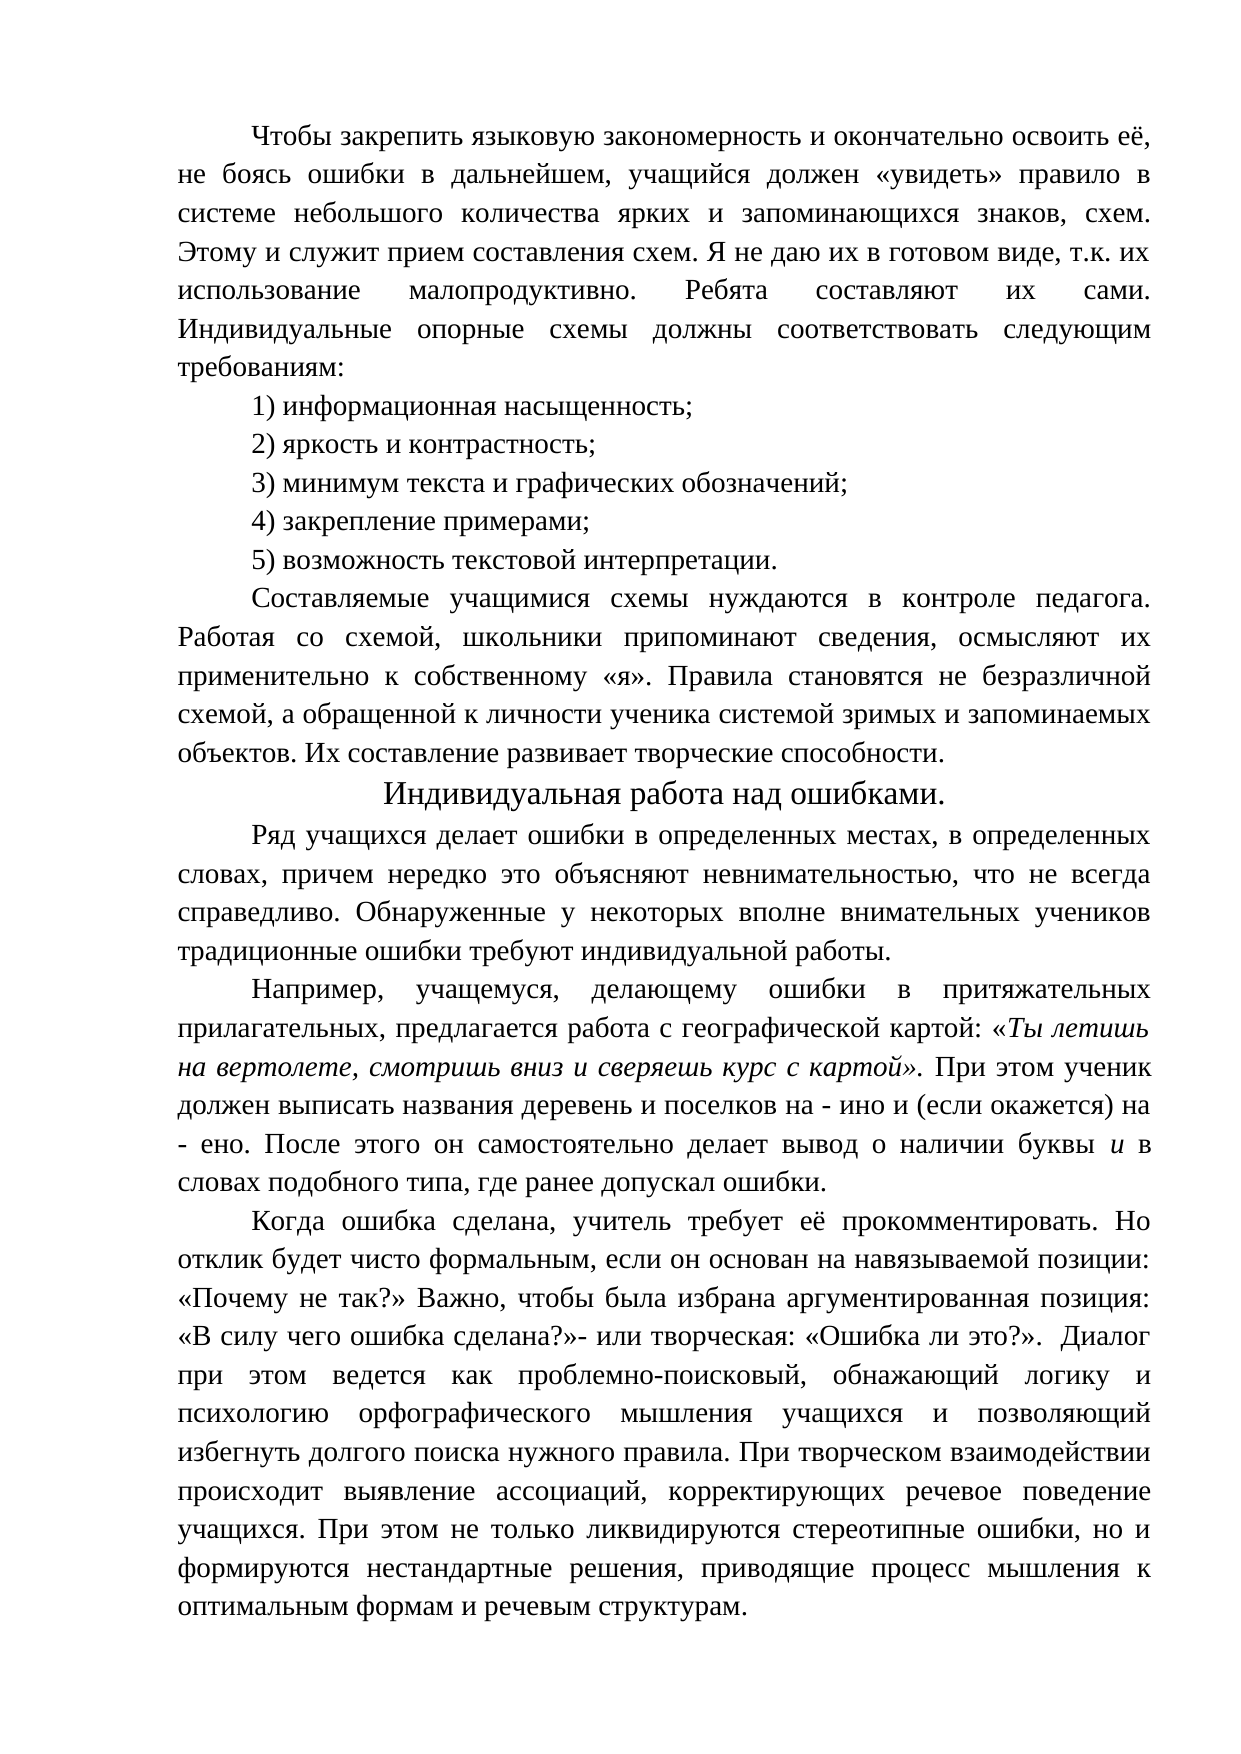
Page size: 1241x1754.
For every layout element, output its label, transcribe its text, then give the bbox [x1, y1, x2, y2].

text Индивидуальная работа над ошибками. [177, 773, 1152, 812]
text 4) закрепление примерами; [177, 503, 1152, 537]
text 1) информационная насыщенность; [177, 388, 1152, 421]
text 5) возможность текстовой интерпретации. [177, 542, 1152, 576]
text 2) яркость и контрастность; [177, 426, 1152, 460]
text Ряд учащихся делает ошибки в определенных местах, в определенных словах, причем нередко это объясняют невнимательностью, что не всегда справедливо. Обнаруженные у некоторых вполне внимательных учеников традиционные ошибки требуют индивидуальной работы. [177, 817, 1152, 967]
text Когда ошибка сделана, учитель требует её прокомментировать. Но отклик будет чисто формальным, если он основан на навязываемой позиции: «Почему не так?» Важно, чтобы была избрана аргументированная позиция: «В силу чего ошибка сделана?»- или творческая: «Ошибка ли это?». Диалог при этом ведется как проблемно-поисковый, обнажающий логику и психологию орфографического мышления учащихся и позволяющий избегнуть долгого поиска нужного правила. При творческом взаимодействии происходит выявление ассоциаций, корректирующих речевое поведение учащихся. При этом не только ликвидируются стереотипные ошибки, но и формируются нестандартные решения, приводящие процесс мышления к оптимальным формам и речевым структурам. [177, 1203, 1152, 1622]
text Чтобы закрепить языковую закономерность и окончательно освоить её, не боясь ошибки в дальнейшем, учащийся должен «увидеть» правило в системе небольшого количества ярких и запоминающихся знаков, схем. Этому и служит прием составления схем. Я не даю их в готовом виде, т.к. их использование малопродуктивно. Ребята составляют их сами. Индивидуальные опорные схемы должны соответствовать следующим требованиям: [177, 118, 1152, 383]
text 3) минимум текста и графических обозначений; [177, 465, 1152, 498]
text Например, учащемуся, делающему ошибки в притяжательных прилагательных, предлагается работа с географической картой: «Ты летишь на вертолете, смотришь вниз и сверяешь курс с картой». При этом ученик должен выписать названия деревень и поселков на - ино и (если окажется) на - ено. После этого он самостоятельно делает вывод о наличии буквы и в словах подобного типа, где ранее допускал ошибки. [177, 972, 1152, 1198]
text Составляемые учащимися схемы нуждаются в контроле педагога. Работая со схемой, школьники припоминают сведения, осмысляют их применительно к собственному «я». Правила становятся не безразличной схемой, а обращенной к личности ученика системой зримых и запоминаемых объектов. Их составление развивает творческие способности. [177, 581, 1152, 768]
